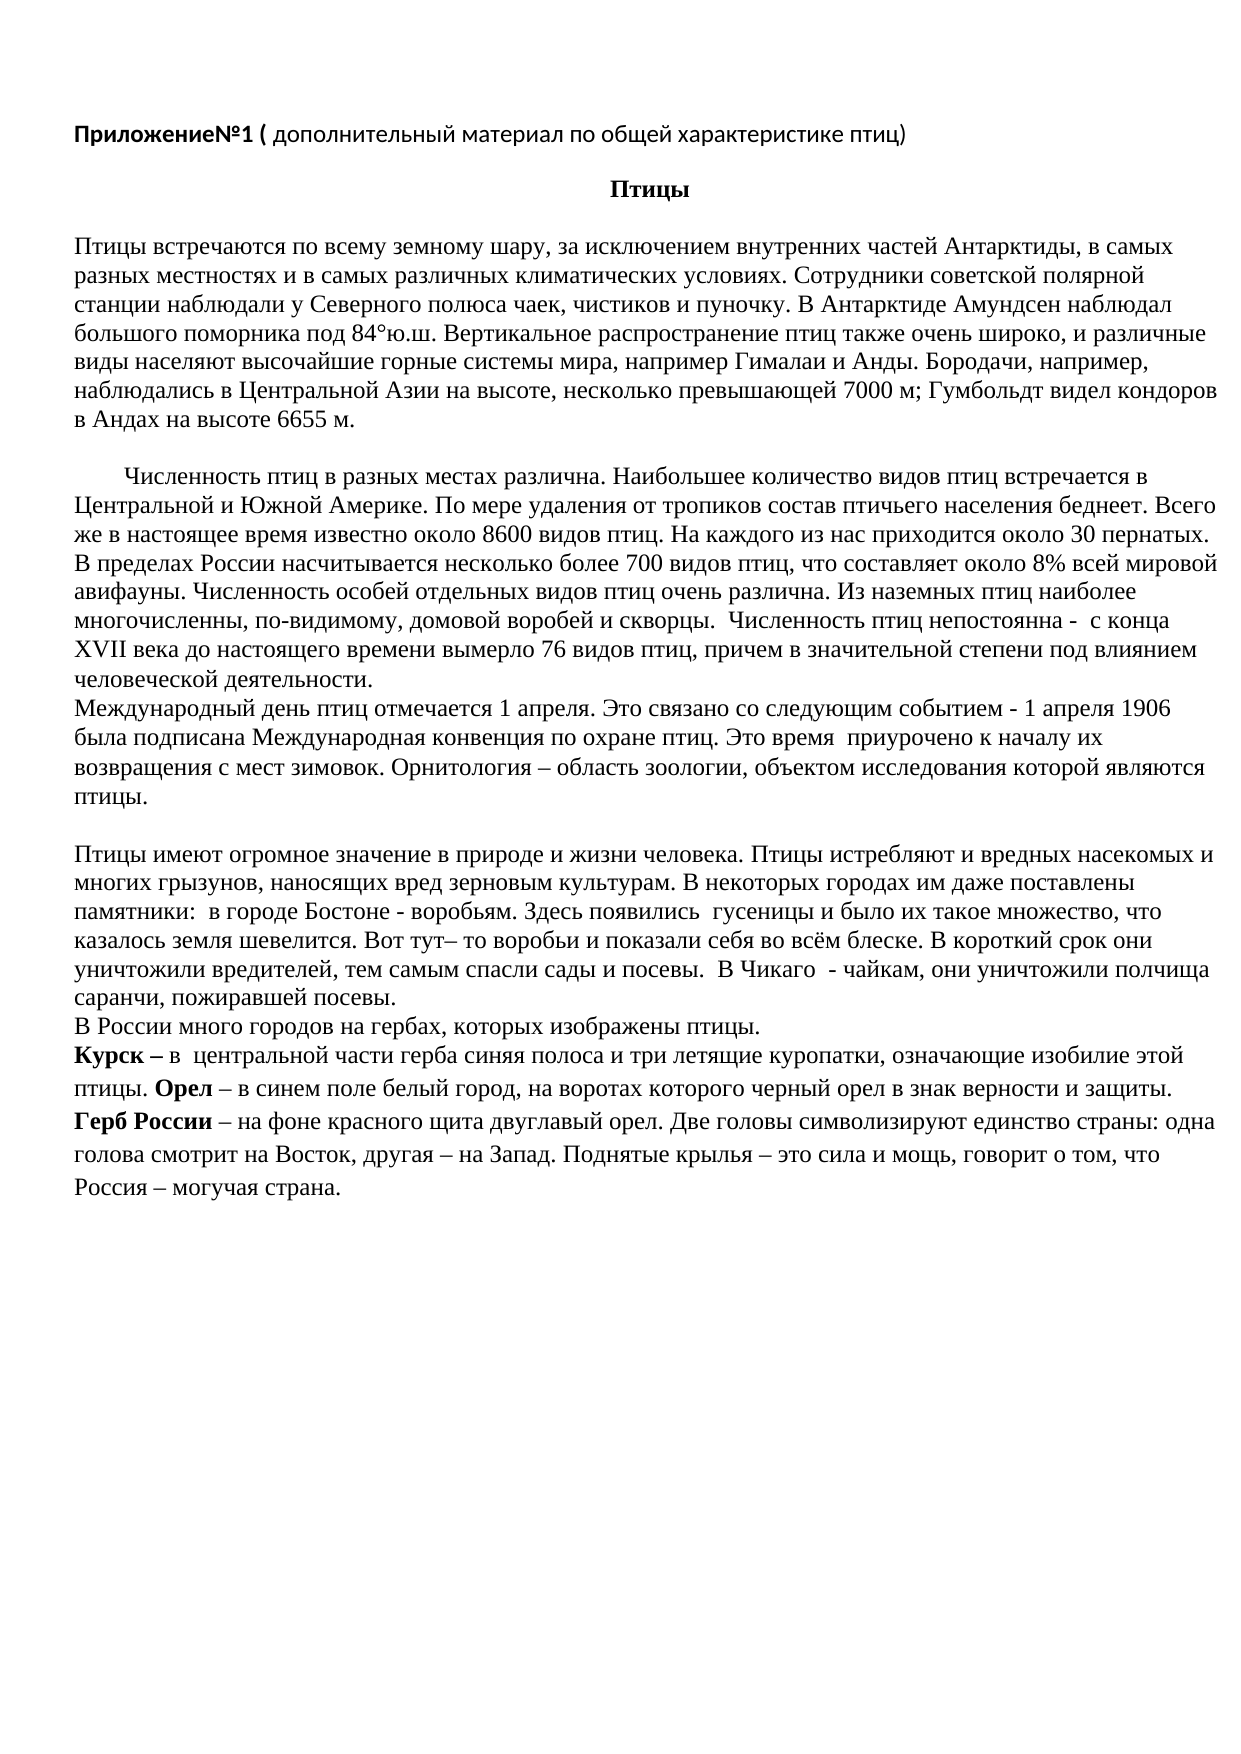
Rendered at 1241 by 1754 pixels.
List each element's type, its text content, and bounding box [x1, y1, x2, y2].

text Птицы имеют огромное значение в природе и жизни человека. Птицы истребляют и вредных насекомых и многих грызунов, наносящих вред зерновым культурам. В некоторых городах им даже поставлены памятники: в городе Бостоне - воробьям. Здесь появились гусеницы и было их такое множество, что казалось земля шевелится. Вот тут– то воробьи и показали себя во всём блеске. В короткий срок они уничтожили вредителей, тем самым спасли сады и посевы. В Чикаго - чайкам, они уничтожили полчища саранчи, пожиравшей посевы. [74, 839, 1226, 1011]
text Международный день птиц отмечается 1 апреля. Это связано со следующим событием - 1 апреля 1906 была подписана Международная конвенция по охране птиц. Это время приурочено к началу их возвращения с мест зимовок. Орнитология – область зоологии, объектом исследования которой являются птицы. [74, 693, 1226, 810]
text В России много городов на гербах, которых изображены птицы. [74, 1011, 1226, 1040]
text Птицы встречаются по всему земному шару, за исключением внутренних частей Антарктиды, в самых разных местностях и в самых различных климатических условиях. Сотрудники советской полярной станции наблюдали у Северного полюса чаек, чистиков и пуночку. В Антарктиде Амундсен наблюдал большого поморника под 84°ю.ш. Вертикальное распространение птиц также очень широко, и различные виды населяют высочайшие горные системы мира, например Гималаи и Анды. Бородачи, например, наблюдались в Центральной Азии на высоте, несколько превышающей 7000 м; Гумбольдт видел кондоров в Андах на высоте 6655 м. [74, 231, 1226, 433]
text Приложение№1 ( дополнительный материал по общей характеристике птиц) [74, 118, 1226, 149]
text Птицы [74, 174, 1226, 203]
text Курск – в центральной части герба синяя полоса и три летящие куропатки, означающие изобилие этой птицы. Орел – в синем поле белый город, на воротах которого черный орел в знак верности и защиты. Герб России – на фоне красного щита двуглавый орел. Две головы символизируют единство страны: одна голова смотрит на Восток, другая – на Запад. Поднятые крылья – это сила и мощь, говорит о том, что Россия – могучая страна. [74, 1040, 1226, 1201]
text Численность птиц в разных местах различна. Наибольшее количество видов птиц встречается в Центральной и Южной Америке. По мере удаления от тропиков состав птичьего населения беднеет. Всего же в настоящее время известно около 8600 видов птиц. На каждого из нас приходится около 30 пернатых. В пределах России насчитывается несколько более 700 видов птиц, что составляет около 8% всей мировой авифауны. Численность особей отдельных видов птиц очень различна. Из наземных птиц наиболее многочисленны, по-видимому, домовой воробей и скворцы. Численность птиц непостоянна - с конца XVII века до настоящего времени вымерло 76 видов птиц, причем в значительной степени под влиянием человеческой деятельности. [74, 461, 1226, 693]
